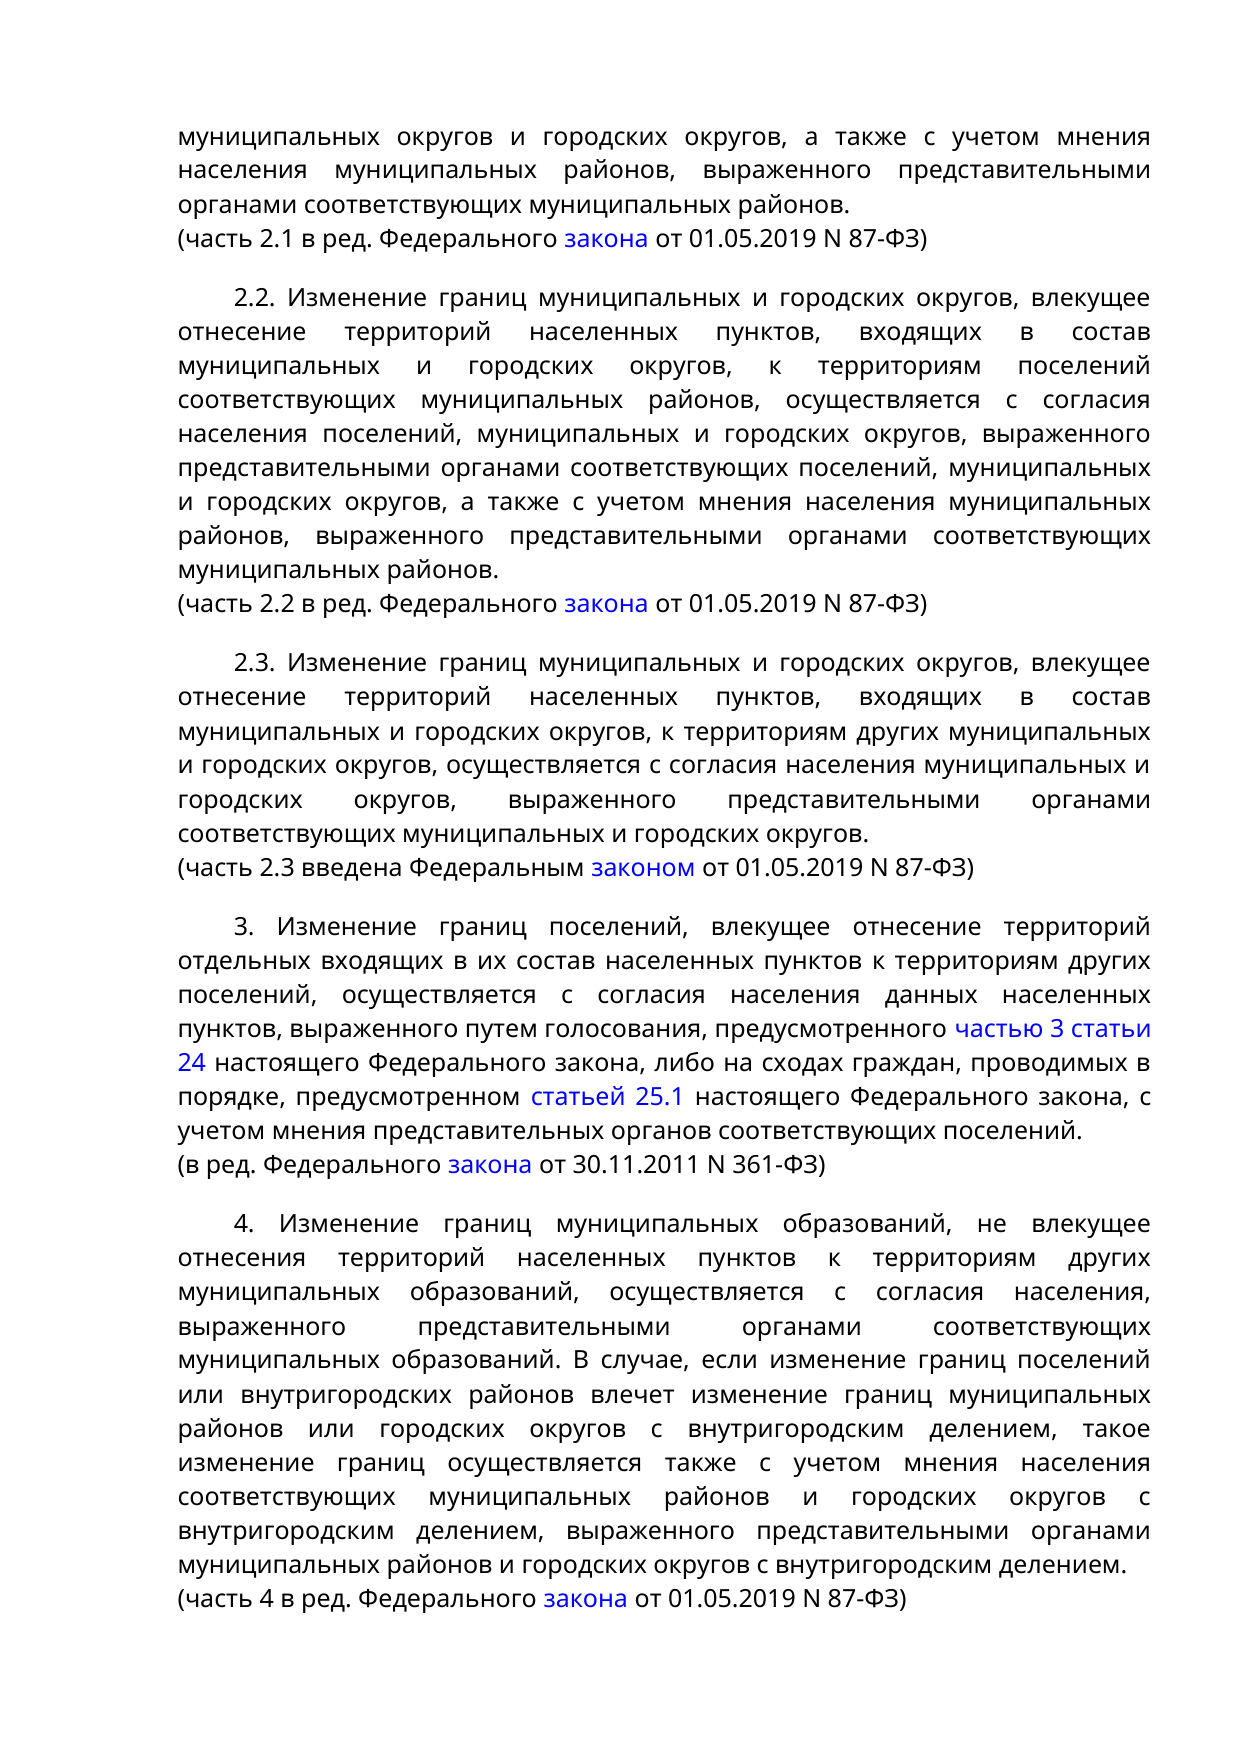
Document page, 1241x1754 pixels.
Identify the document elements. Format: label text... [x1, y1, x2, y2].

text 3. Изменение границ поселений, влекущее отнесение территорий отдельных входящих в их состав населенных пунктов к территориям других поселений, осуществляется с согласия населения данных населенных пунктов, выраженного путем голосования, предусмотренного частью 3 статьи 24 настоящего Федерального закона, либо на сходах граждан, проводимых в порядке, предусмотренном статьей 25.1 настоящего Федерального закона, с учетом мнения представительных органов соответствующих поселений. [177, 908, 1152, 1147]
text (часть 2.1 в ред. Федерального закона от 01.05.2019 N 87-ФЗ) [177, 220, 1152, 254]
text (часть 2.3 введена Федеральным законом от 01.05.2019 N 87-ФЗ) [177, 849, 1152, 883]
text 2.2. Изменение границ муниципальных и городских округов, влекущее отнесение территорий населенных пунктов, входящих в состав муниципальных и городских округов, к территориям поселений соответствующих муниципальных районов, осуществляется с согласия населения поселений, муниципальных и городских округов, выраженного представительными органами соответствующих поселений, муниципальных и городских округов, а также с учетом мнения населения муниципальных районов, выраженного представительными органами соответствующих муниципальных районов. [177, 279, 1152, 586]
text 4. Изменение границ муниципальных образований, не влекущее отнесения территорий населенных пунктов к территориям других муниципальных образований, осуществляется с согласия населения, выраженного представительными органами соответствующих муниципальных образований. В случае, если изменение границ поселений или внутригородских районов влечет изменение границ муниципальных районов или городских округов с внутригородским делением, такое изменение границ осуществляется также с учетом мнения населения соответствующих муниципальных районов и городских округов с внутригородским делением, выраженного представительными органами муниципальных районов и городских округов с внутригородским делением. [177, 1206, 1152, 1581]
text 2.3. Изменение границ муниципальных и городских округов, влекущее отнесение территорий населенных пунктов, входящих в состав муниципальных и городских округов, к территориям других муниципальных и городских округов, осуществляется с согласия населения муниципальных и городских округов, выраженного представительными органами соответствующих муниципальных и городских округов. [177, 645, 1152, 849]
text (часть 4 в ред. Федерального закона от 01.05.2019 N 87-ФЗ) [177, 1581, 1152, 1615]
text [177, 118, 1152, 220]
text (в ред. Федерального закона от 30.11.2011 N 361-ФЗ) [177, 1147, 1152, 1181]
text (часть 2.2 в ред. Федерального закона от 01.05.2019 N 87-ФЗ) [177, 586, 1152, 620]
